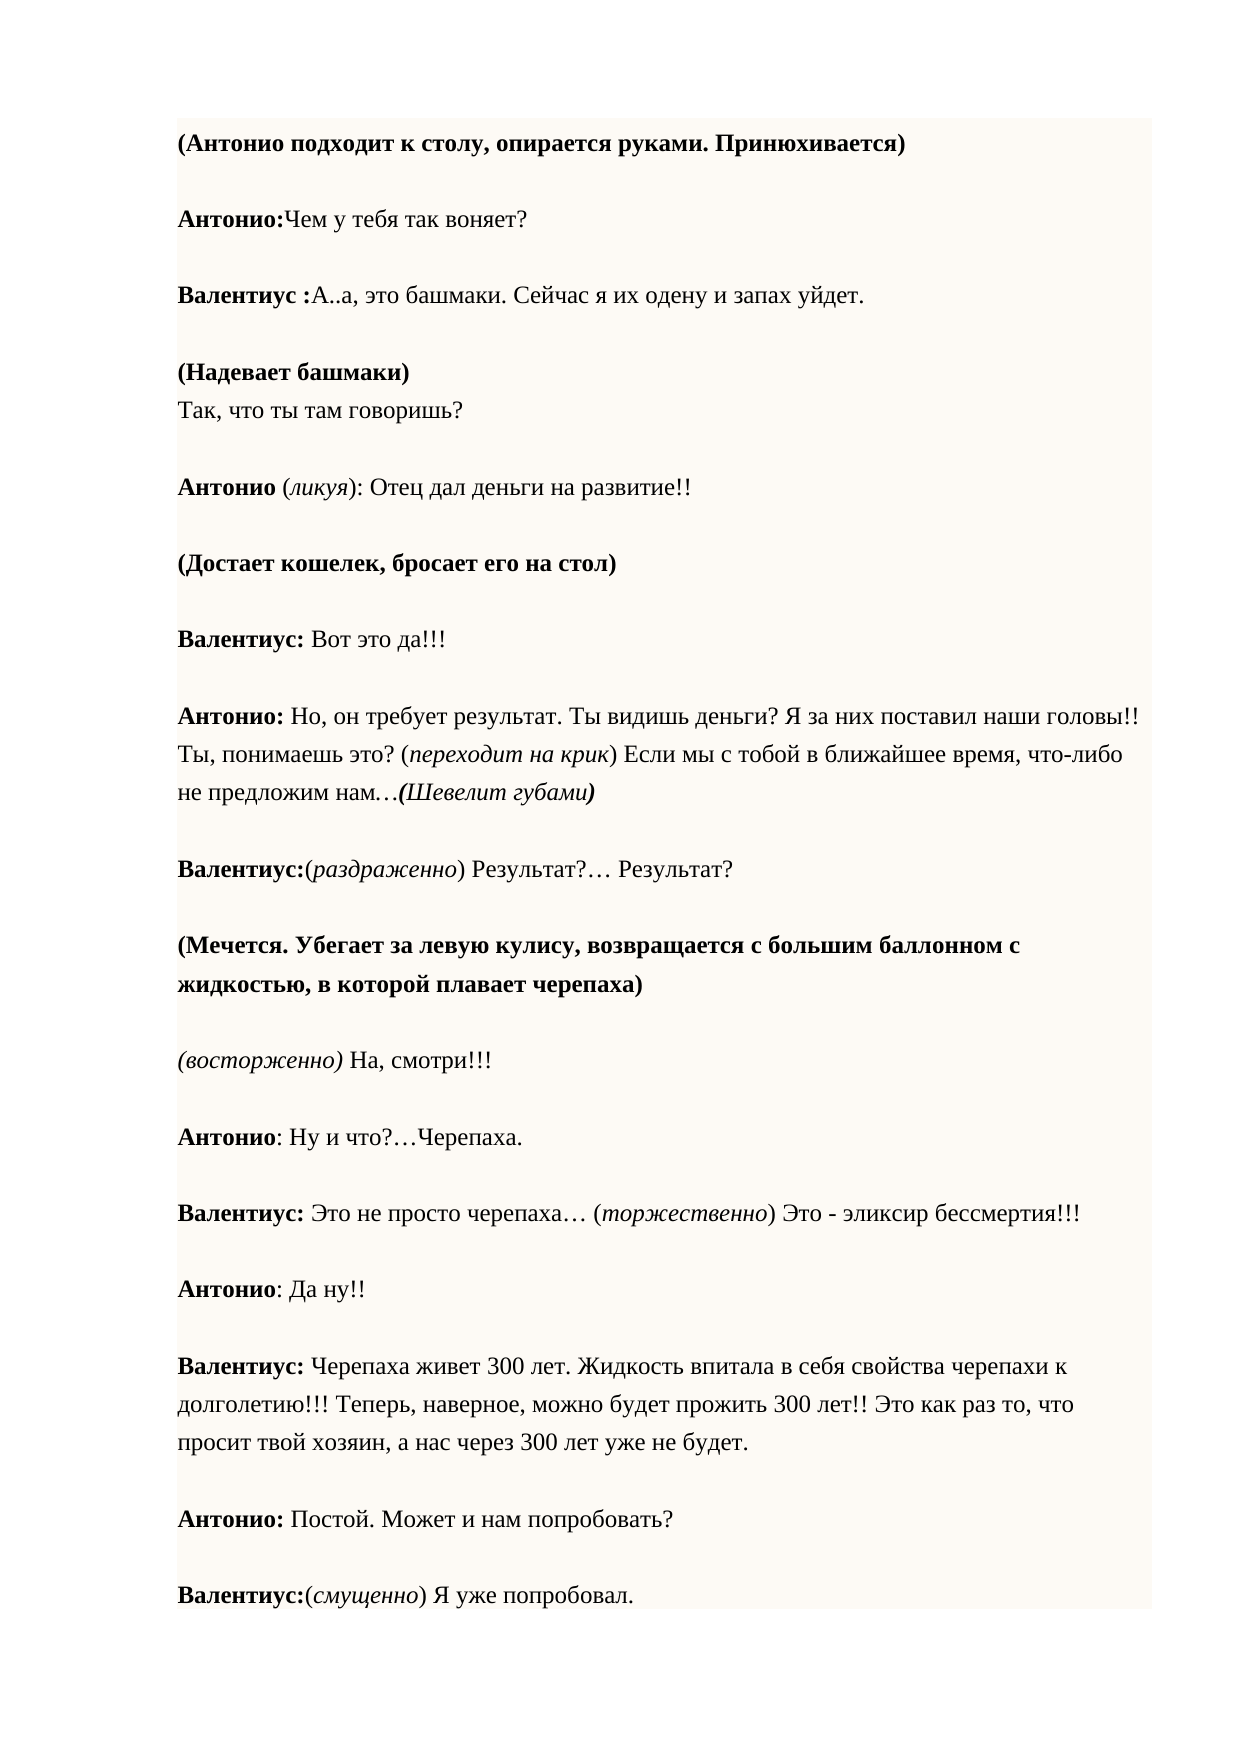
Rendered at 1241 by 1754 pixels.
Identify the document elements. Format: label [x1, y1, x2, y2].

text [177, 118, 1152, 1609]
